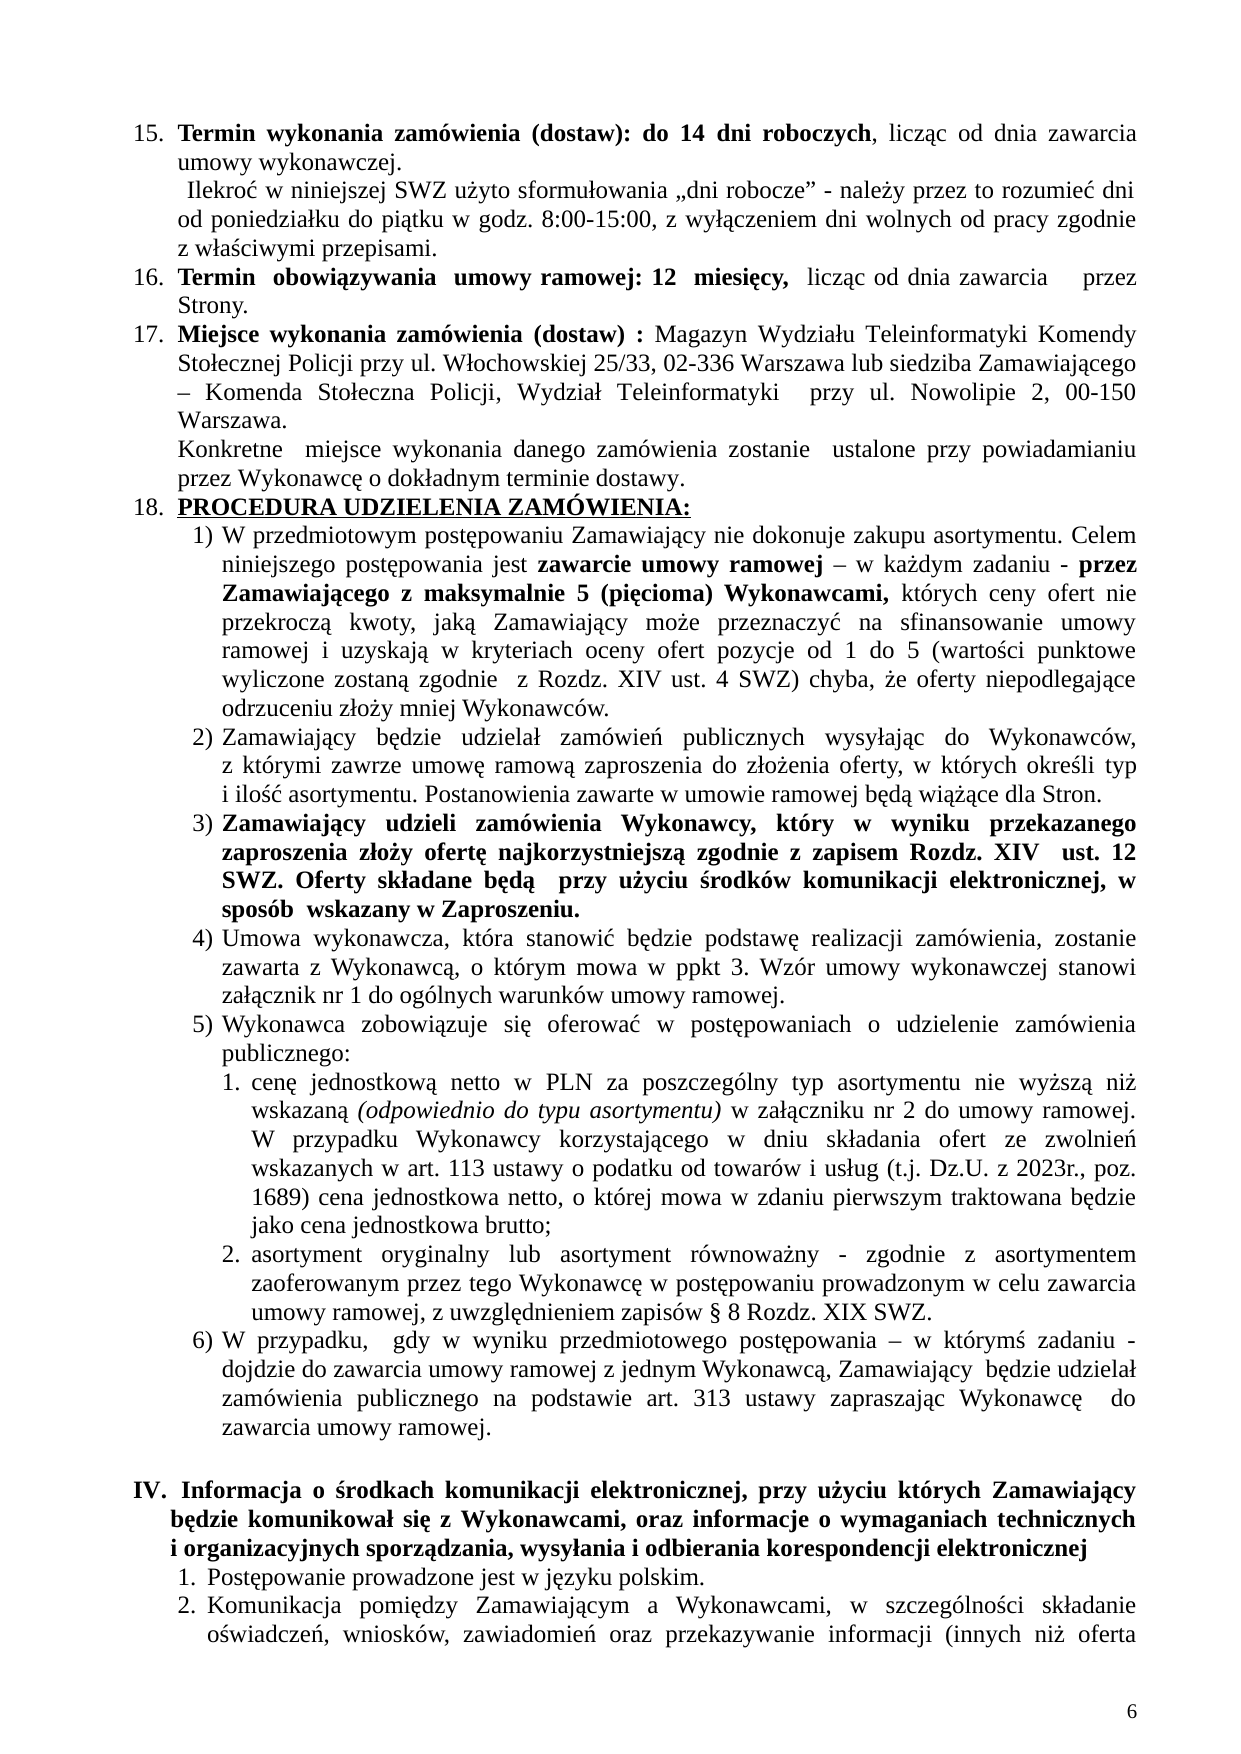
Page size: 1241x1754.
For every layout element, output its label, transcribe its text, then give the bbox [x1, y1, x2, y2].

list Zamawiający będzie udzielał zamówień publicznych wysyłając do Wykonawców, z którymi zawrze umowę ramową zaproszenia do złożenia oferty, w których określi typ i ilość asortymentu. Postanowienia zawarte w umowie ramowej będą wiążące dla Stron. [192, 722, 1137, 808]
list cenę jednostkową netto w PLN za poszczególny typ asortymentu nie wyższą niż wskazaną (odpowiednio do typu asortymentu) w załączniku nr 2 do umowy ramowej. W przypadku Wykonawcy korzystającego w dniu składania ofert ze zwolnień wskazanych w art. 113 ustawy o podatku od towarów i usług (t.j. Dz.U. z 2023r., poz. 1689) cena jednostkowa netto, o której mowa w zdaniu pierwszym traktowana będzie jako cena jednostkowa brutto; [222, 1067, 1137, 1239]
list Miejsce wykonania zamówienia (dostaw) : Magazyn Wydziału Teleinformatyki Komendy Stołecznej Policji przy ul. Włochowskiej 25/33, 02-336 Warszawa lub siedziba Zamawiającego – Komenda Stołeczna Policji, Wydział Teleinformatyki przy ul. Nowolipie 2, 00-150 Warszawa. [133, 319, 1137, 434]
list Termin wykonania zamówienia (dostaw): do 14 dni roboczych, licząc od dnia zawarcia umowy wykonawczej. [133, 118, 1137, 176]
list asortyment oryginalny lub asortyment równoważny - zgodnie z asortymentem zaoferowanym przez tego Wykonawcę w postępowaniu prowadzonym w celu zawarcia umowy ramowej, z uwzględnieniem zapisów § 8 Rozdz. XIX SWZ. [222, 1239, 1137, 1326]
list PROCEDURA UDZIELENIA ZAMÓWIENIA: [133, 492, 1137, 521]
list W przedmiotowym postępowaniu Zamawiający nie dokonuje zakupu asortymentu. Celem niniejszego postępowania jest zawarcie umowy ramowej – w każdym zadaniu - przez Zamawiającego z maksymalnie 5 (pięcioma) Wykonawcami, których ceny ofert nie przekroczą kwoty, jaką Zamawiający może przeznaczyć na sfinansowanie umowy ramowej i uzyskają w kryteriach oceny ofert pozycje od 1 do 5 (wartości punktowe wyliczone zostaną zgodnie z Rozdz. XIV ust. 4 SWZ) chyba, że oferty niepodlegające odrzuceniu złoży mniej Wykonawców. [192, 521, 1137, 722]
text Ilekroć w niniejszej SWZ użyto sformułowania „dni robocze” - należy przez to rozumieć dni od poniedziałku do piątku w godz. 8:00-15:00, z wyłączeniem dni wolnych od pracy zgodnie z właściwymi przepisami. [133, 176, 1137, 262]
list Zamawiający udzieli zamówienia Wykonawcy, który w wyniku przekazanego zaproszenia złoży ofertę najkorzystniejszą zgodnie z zapisem Rozdz. XIV ust. 12 SWZ. Oferty składane będą przy użyciu środków komunikacji elektronicznej, w sposób wskazany w Zaproszeniu. [192, 808, 1137, 923]
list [177, 1591, 1137, 1648]
list W przypadku, gdy w wyniku przedmiotowego postępowania – w którymś zadaniu - dojdzie do zawarcia umowy ramowej z jednym Wykonawcą, Zamawiający będzie udzielał zamówienia publicznego na podstawie art. 313 ustawy zapraszając Wykonawcę do zawarcia umowy ramowej. [192, 1326, 1137, 1441]
list Postępowanie prowadzone jest w języku polskim. [177, 1562, 1137, 1591]
list Informacja o środkach komunikacji elektronicznej, przy użyciu których Zamawiający będzie komunikował się z Wykonawcami, oraz informacje o wymaganiach technicznych i organizacyjnych sporządzania, wysyłania i odbierania korespondencji elektronicznej [133, 1476, 1137, 1562]
list Konkretne miejsce wykonania danego zamówienia zostanie ustalone przy powiadamianiu przez Wykonawcę o dokładnym terminie dostawy. [177, 434, 1137, 492]
list Termin obowiązywania umowy ramowej: 12 miesięcy, licząc od dnia zawarcia przez Strony. [133, 262, 1137, 319]
list Umowa wykonawcza, która stanowić będzie podstawę realizacji zamówienia, zostanie zawarta z Wykonawcą, o którym mowa w ppkt 3. Wzór umowy wykonawczej stanowi załącznik nr 1 do ogólnych warunków umowy ramowej. [192, 923, 1137, 1009]
list Wykonawca zobowiązuje się oferować w postępowaniach o udzielenie zamówienia publicznego: [192, 1009, 1137, 1067]
